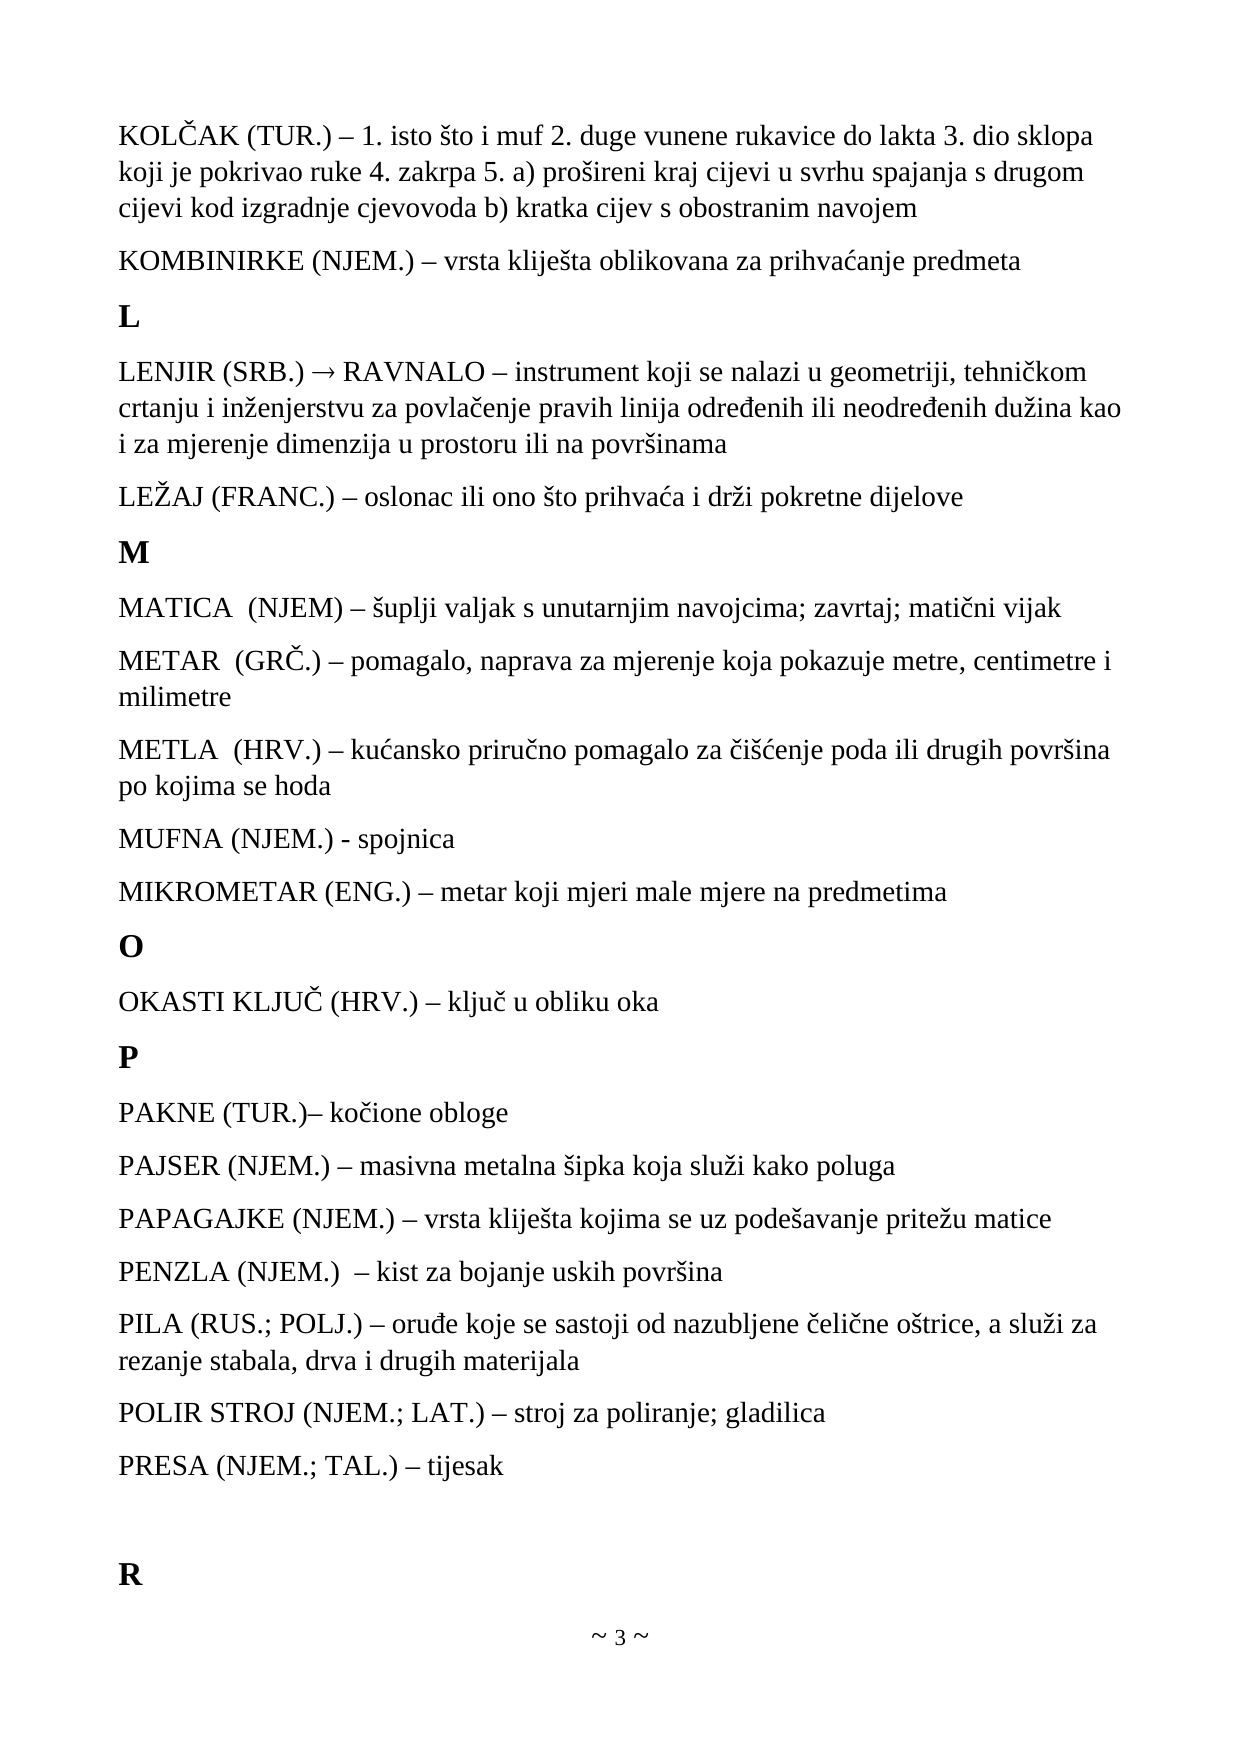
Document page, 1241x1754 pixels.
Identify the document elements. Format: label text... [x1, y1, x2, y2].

text M [118, 532, 1122, 570]
text MATICA (NJEM) – šuplji valjak s unutarnjim navojcima; zavrtaj; matični vijak [118, 590, 1122, 624]
text PAKNE (TUR.)– kočione obloge [118, 1095, 1122, 1129]
text PILA (RUS.; POLJ.) – oruđe koje se sastoji od nazubljene čelične oštrice, a služi za rezanje stabala, drva i drugih materijala [118, 1307, 1122, 1376]
text LENJIR (SRB.) RAVNALO – instrument koji se nalazi u geometriji, tehničkom crtanju i inženjerstvu za povlačenje pravih linija određenih ili neodređenih dužina kao i za mjerenje dimenzija u prostoru ili na površinama [118, 354, 1122, 460]
text MIKROMETAR (ENG.) – metar koji mjeri male mjere na predmetima [118, 874, 1122, 907]
text PRESA (NJEM.; TAL.) – tijesak [118, 1448, 1122, 1482]
text METAR (GRČ.) – pomagalo, naprava za mjerenje koja pokazuje metre, centimetre i milimetre [118, 643, 1122, 713]
text PAPAGAJKE (NJEM.) – vrsta kliješta kojima se uz podešavanje pritežu matice [118, 1201, 1122, 1234]
text MUFNA (NJEM.) - spojnica [118, 821, 1122, 854]
text PAJSER (NJEM.) – masivna metalna šipka koja služi kako poluga [118, 1148, 1122, 1182]
text R [118, 1554, 1122, 1592]
text KOMBINIRKE (NJEM.) – vrsta kliješta oblikovana za prihvaćanje predmeta [118, 243, 1122, 277]
text KOLČAK (TUR.) – 1. isto što i muf 2. duge vunene rukavice do lakta 3. dio sklopa koji je pokrivao ruke 4. zakrpa 5. a) prošireni kraj cijevi u svrhu spajanja s drugom cijevi kod izgradnje cjevovoda b) kratka cijev s obostranim navojem [118, 118, 1122, 224]
text O [118, 926, 1122, 965]
text L [118, 296, 1122, 334]
text METLA (HRV.) – kućansko priručno pomagalo za čišćenje poda ili drugih površina po kojima se hoda [118, 732, 1122, 802]
text POLIR STROJ (NJEM.; LAT.) – stroj za poliranje; gladilica [118, 1396, 1122, 1429]
text P [118, 1037, 1122, 1076]
text OKASTI KLJUČ (HRV.) – ključ u obliku oka [118, 984, 1122, 1018]
text LEŽAJ (FRANC.) – oslonac ili ono što prihvaća i drži pokretne dijelove [118, 479, 1122, 513]
text PENZLA (NJEM.) – kist za bojanje uskih površina [118, 1254, 1122, 1287]
